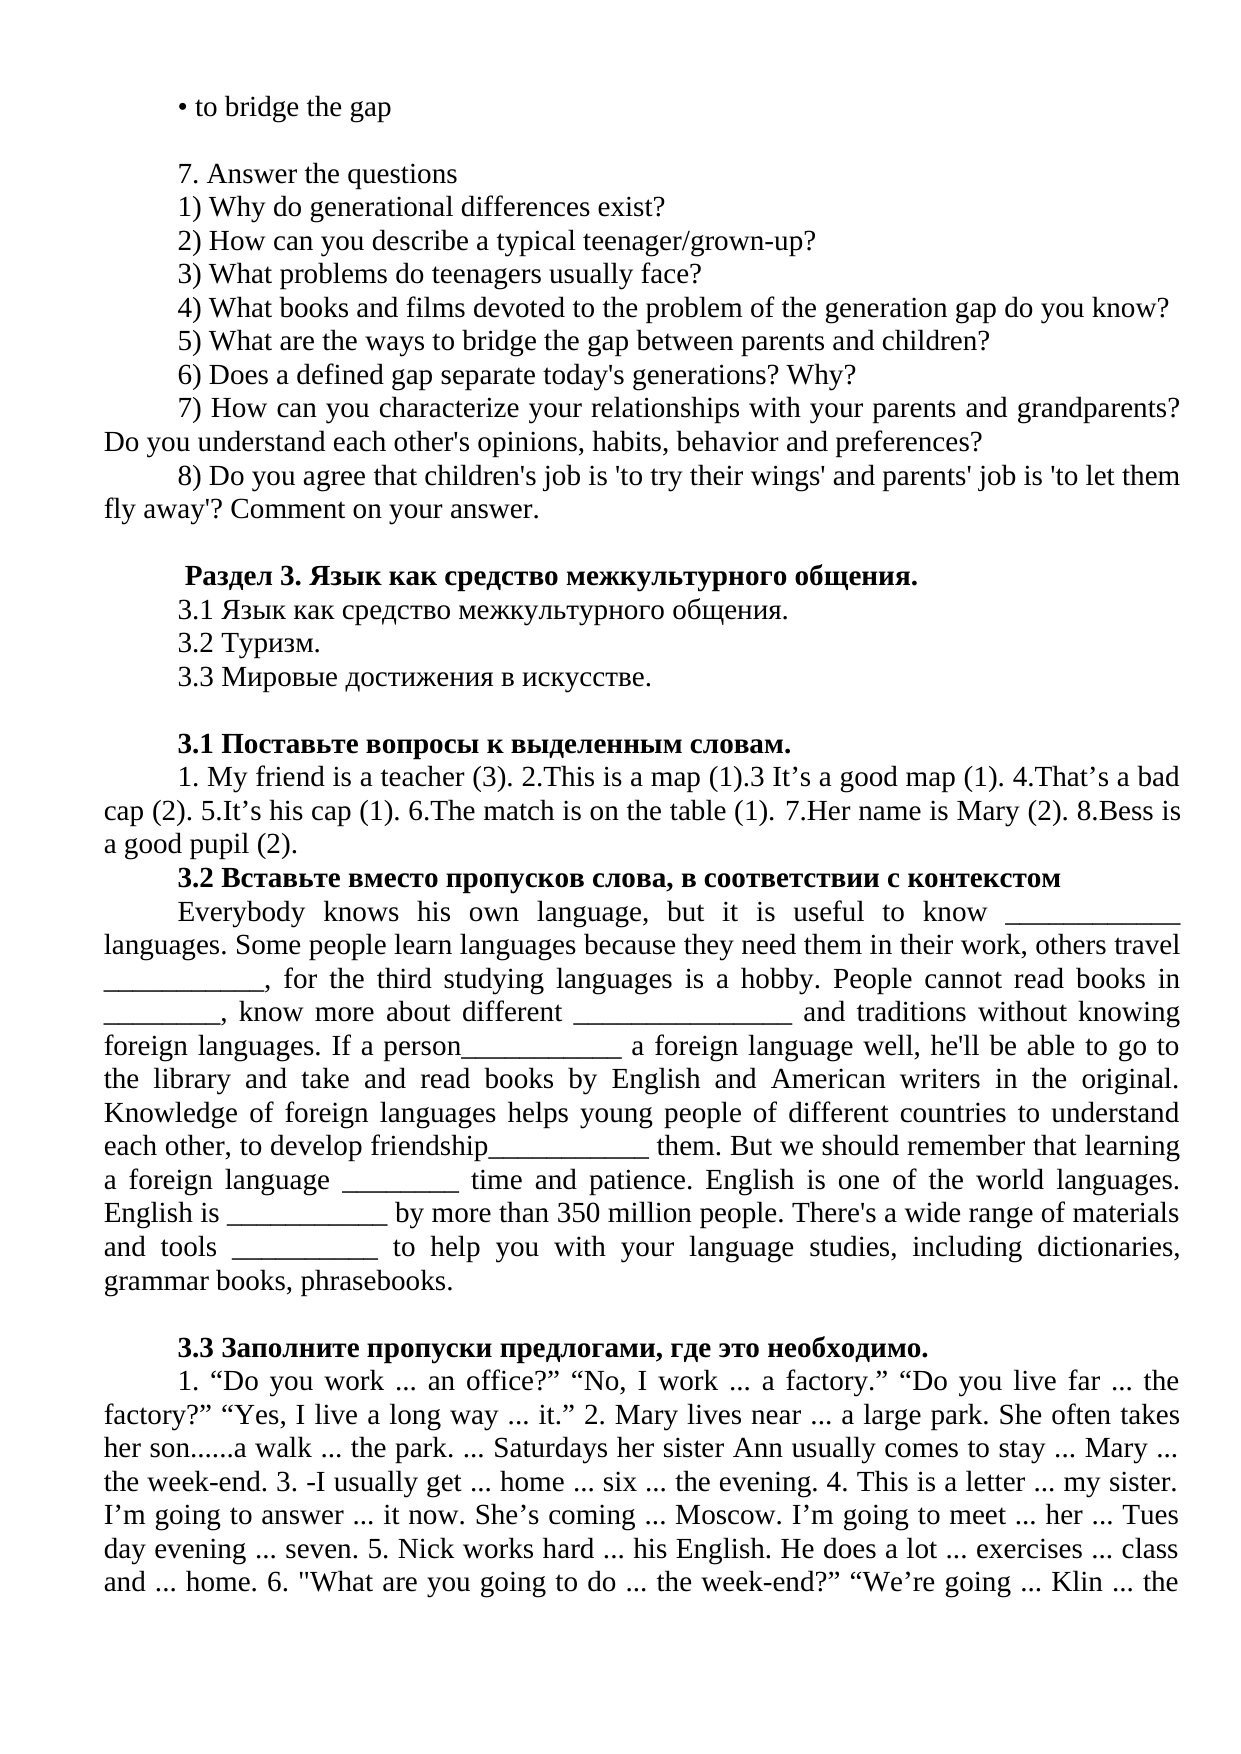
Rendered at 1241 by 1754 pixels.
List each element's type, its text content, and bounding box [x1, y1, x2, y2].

text 6) Does a defined gap separate today's generations? Why? [103, 357, 1181, 391]
text 5) What are the ways to bridge the gap between parents and children? [103, 323, 1181, 357]
text 3.1 Поставьте вопросы к выделенным словам. [103, 726, 1181, 759]
text 2) How can you describe a typical teenager/grown-up? [103, 223, 1181, 256]
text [103, 1363, 1181, 1598]
text 1) Why do generational differences exist? [103, 189, 1181, 223]
text 3.2 Туризм. [103, 625, 1181, 659]
text 3) What problems do teenagers usually face? [103, 256, 1181, 290]
text 3.3 Заполните пропуски предлогами, где это необходимо. [103, 1330, 1181, 1363]
text Раздел 3. Язык как средство межкультурного общения. [103, 558, 1181, 592]
text 3.3 Мировые достижения в искусстве. [103, 659, 1181, 692]
text 7. Answer the questions [103, 156, 1181, 189]
text 3.2 Вставьте вместо пропусков слова, в соответствии с контекстом [103, 860, 1181, 894]
text 7) How can you characterize your relationships with your parents and grandparents? Do you understand each other's opinions, habits, behavior and preferences? [103, 391, 1181, 458]
text • to bridge the gap [103, 89, 1181, 122]
text 1. My friend is a teacher (3). 2.This is a map (1).3 It’s a good map (1). 4.That’s a bad cap (2). 5.It’s his cap (1). 6.The match is on the table (1). 7.Her name is Mary (2). 8.Bess is a good pupil (2). [103, 759, 1181, 860]
text 3.1 Язык как средство межкультурного общения. [103, 592, 1181, 625]
text Everybody knows his own language, but it is useful to know ____________ languages. Some people learn languages because they need them in their work, others travel ___________, for the third studying languages is a hobby. People cannot read books in ________, know more about different _______________ and traditions without knowing foreign languages. If a person___________ a foreign language well, he'll be able to go to the library and take and read books by English and American writers in the original. Knowledge of foreign languages helps young people of different countries to understand each other, to develop friendship___________ them. But we should remember that learning a foreign language ________ time and patience. English is one of the world languages. English is ___________ by more than 350 million people. There's a wide range of materials and tools __________ to help you with your language studies, including dictionaries, grammar books, phrasebooks. [103, 894, 1181, 1296]
text 4) What books and films devoted to the problem of the generation gap do you know? [103, 290, 1181, 323]
text 8) Do you agree that children's job is 'to try their wings' and parents' job is 'to let them fly away'? Comment on your answer. [103, 458, 1181, 525]
